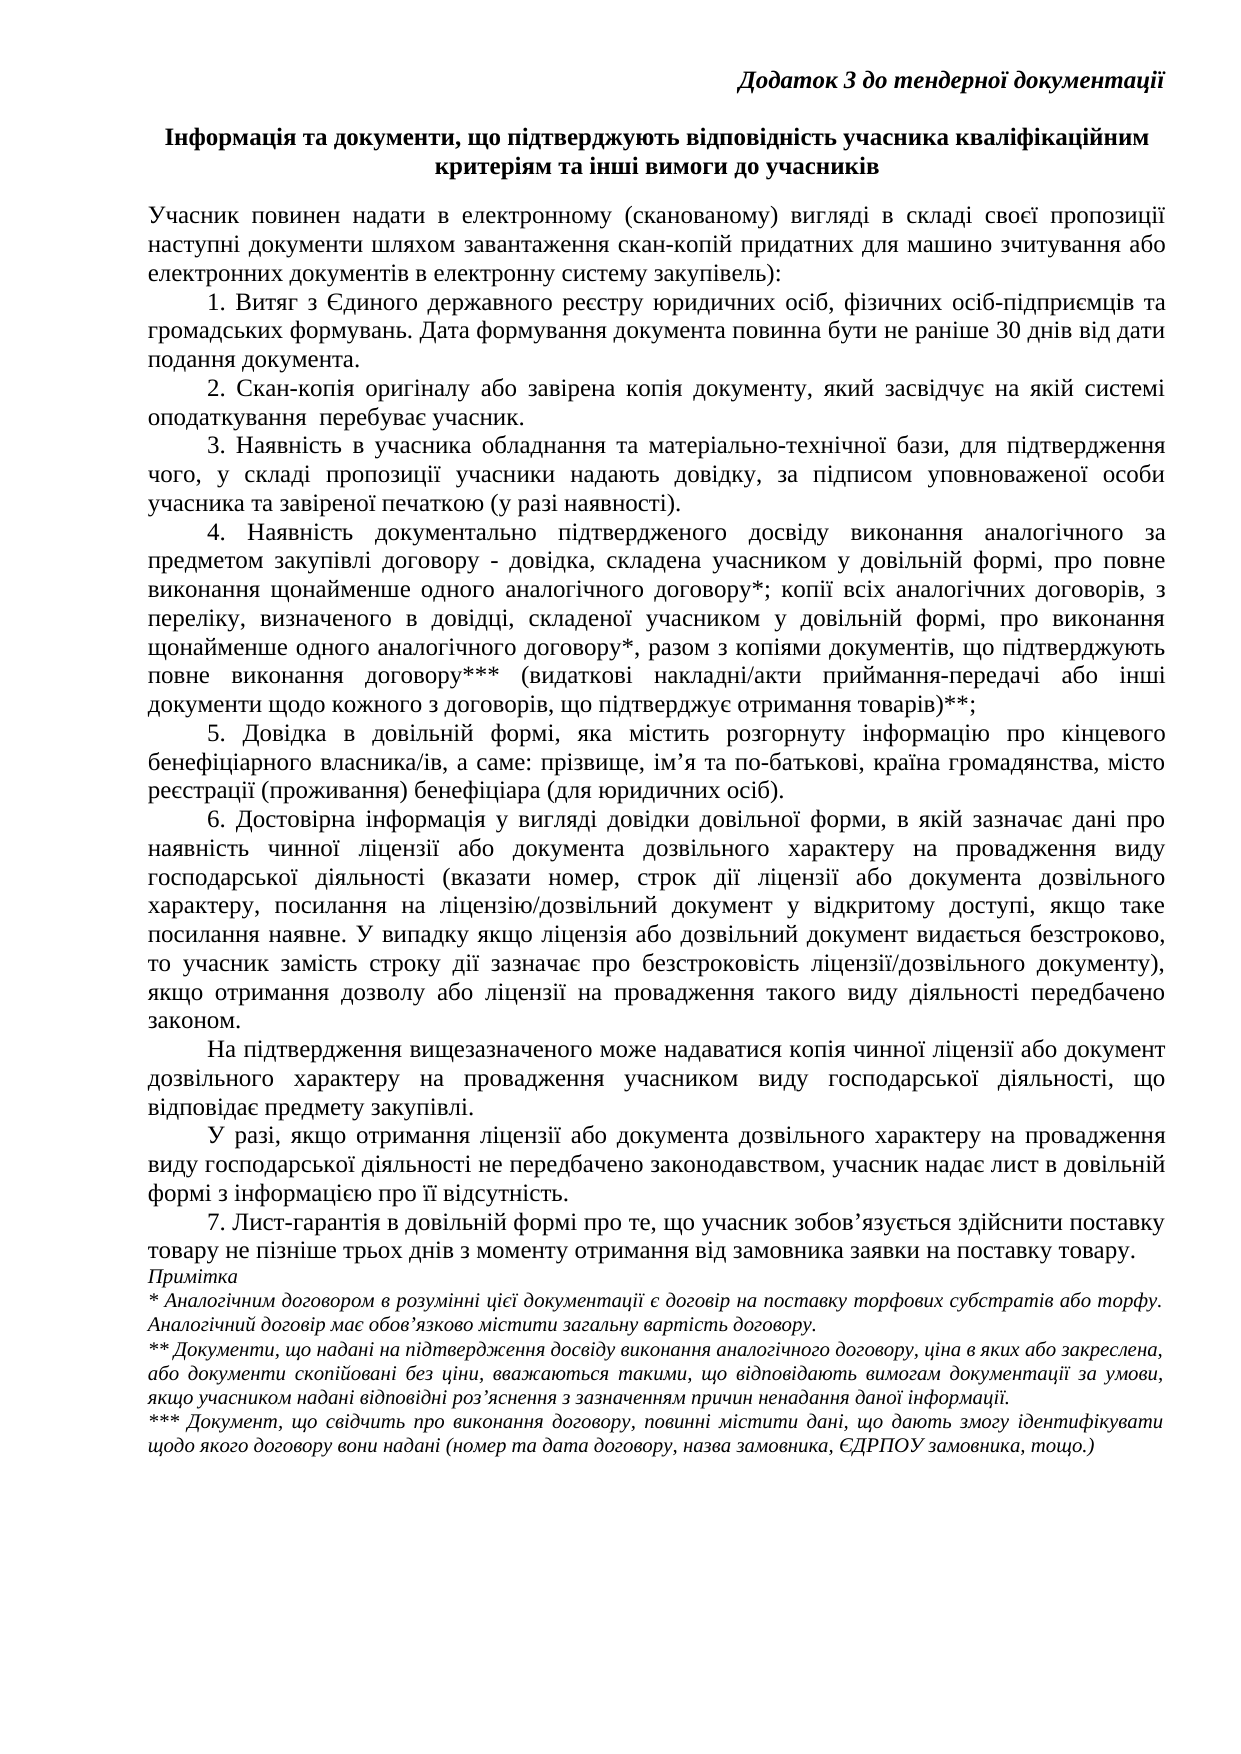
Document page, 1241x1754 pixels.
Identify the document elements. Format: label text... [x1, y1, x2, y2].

text У разі, якщо отримання ліцензії або документа дозвільного характеру на провадження виду господарської діяльності не передбачено законодавством, учасник надає лист в довільній формі з інформацією про її відсутність. [148, 1121, 1167, 1207]
text 3. Наявність в учасника обладнання та матеріально-технічної бази, для підтвердження чого, у складі пропозиції учасники надають довідку, за підписом уповноваженої особи учасника та завіреної печаткою (у разі наявності). [148, 431, 1167, 517]
text На підтвердження вищезазначеного може надаватися копія чинної ліцензії або документ дозвільного характеру на провадження учасником виду господарської діяльності, що відповідає предмету закупівлі. [148, 1034, 1167, 1121]
text 1. Витяг з Єдиного державного реєстру юридичних осіб, фізичних осіб-підприємців та громадських формувань. Дата формування документа повинна бути не раніше 30 днів від дати подання документа. [148, 287, 1167, 373]
text 2. Скан-копія оригіналу або завірена копія документу, який засвідчує на якій системі оподаткування перебуває учасник. [148, 373, 1167, 431]
text Примітка [148, 1264, 1167, 1288]
text Учасник повинен надати в електронному (сканованому) вигляді в складі своєї пропозиції наступні документи шляхом завантаження скан-копій придатних для машино зчитування або електронних документів в електронну систему закупівель): [148, 201, 1167, 287]
text 6. Достовірна інформація у вигляді довідки довільної форми, в якій зазначає дані про наявність чинної ліцензії або документа дозвільного характеру на провадження виду господарської діяльності (вказати номер, строк дії ліцензії або документа дозвільного характеру, посилання на ліцензію/дозвільний документ у відкритому доступі, якщо таке посилання наявне. У випадку якщо ліцензія або дозвільний документ видається безстроково, то учасник замість строку дії зазначає про безстроковість ліцензії/дозвільного документу), якщо отримання дозволу або ліцензії на провадження такого виду діяльності передбачено законом. [148, 804, 1167, 1034]
text Інформація та документи, що підтверджують відповідність учасника кваліфікаційним критеріям та інші вимоги до учасників [148, 122, 1167, 180]
text * Аналогічним договором в розумінні цієї документації є договір на поставку торфових субстратів або торфу. Аналогічний договір має обов’язково містити загальну вартість договору. [148, 1288, 1167, 1336]
text 5. Довідка в довільній формі, яка містить розгорнуту інформацію про кінцевого бенефіціарного власника/ів, а саме: прізвище, ім’я та по-батькові, країна громадянства, місто реєстрації (проживання) бенефіціара (для юридичних осіб). [148, 718, 1167, 804]
text ** Документи, що надані на підтвердження досвіду виконання аналогічного договору, ціна в яких або закреслена, або документи скопійовані без ціни, вважаються такими, що відповідають вимогам документації за умови, якщо учасником надані відповідні роз’яснення з зазначенням причин ненадання даної інформації. [148, 1336, 1167, 1409]
text 4. Наявність документально підтвердженого досвіду виконання аналогічного за предметом закупівлі договору - довідка, складена учасником у довільній формі, про повне виконання щонайменше одного аналогічного договору*; копії всіх аналогічних договорів, з переліку, визначеного в довідці, складеної учасником у довільній формі, про виконання щонайменше одного аналогічного договору*, разом з копіями документів, що підтверджують повне виконання договору*** (видаткові накладні/акти приймання-передачі або інші документи щодо кожного з договорів, що підтверджує отримання товарів)**; [148, 517, 1167, 718]
text 7. Лист-гарантія в довільній формі про те, що учасник зобов’язується здійснити поставку товару не пізніше трьох днів з моменту отримання від замовника заявки на поставку товару. [148, 1207, 1167, 1264]
text Додаток 3 до тендерної документації [148, 65, 1167, 93]
text *** Документ, що свідчить про виконання договору, повинні містити дані, що дають змогу ідентифікувати щодо якого договору вони надані (номер та дата договору, назва замовника, ЄДРПОУ замовника, тощо.) [148, 1409, 1167, 1457]
